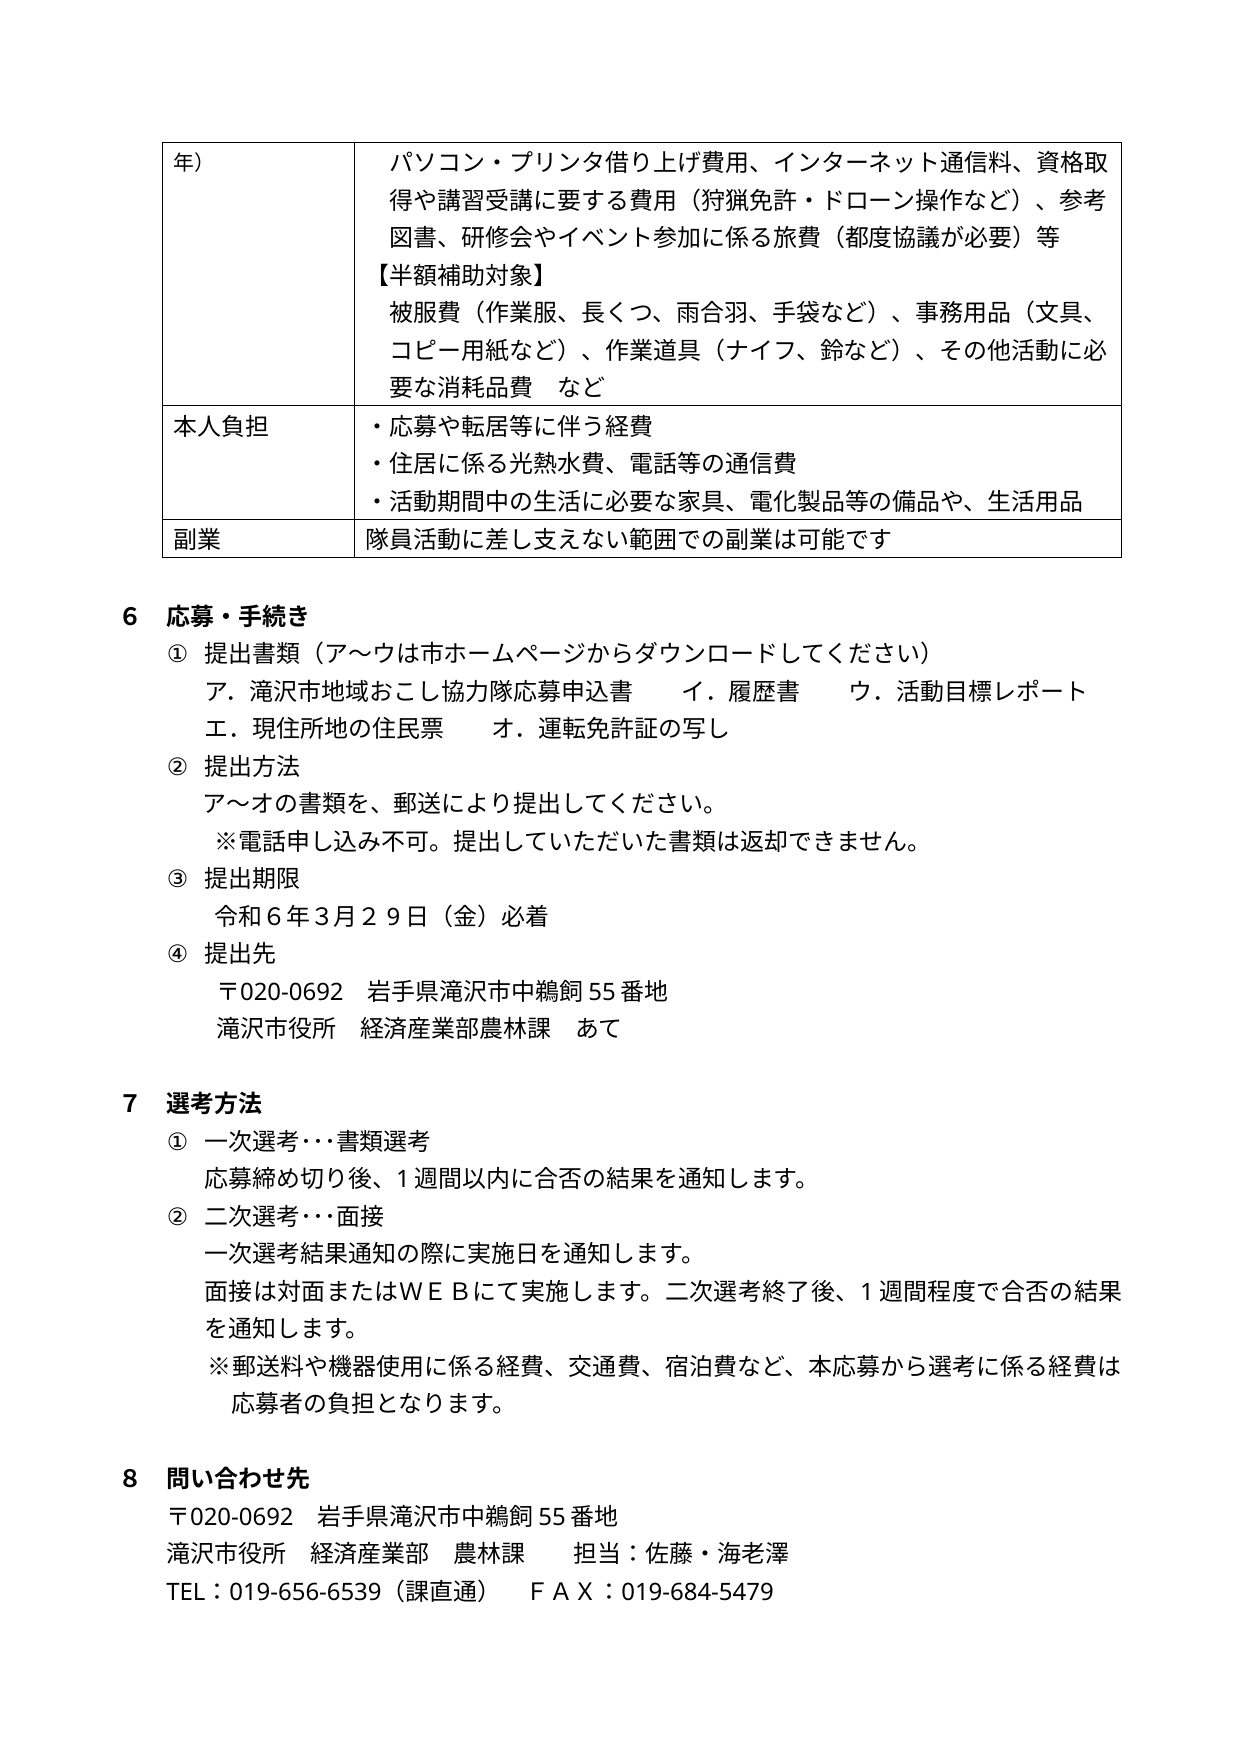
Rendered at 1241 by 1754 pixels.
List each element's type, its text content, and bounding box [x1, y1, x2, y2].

list 提出方法 [167, 746, 1122, 783]
text TEL：019-656-6539（課直通） ＦＡＸ：019-684-5479 [118, 1571, 1122, 1608]
text 滝沢市役所 経済産業部 農林課 担当：佐藤・海老澤 [118, 1533, 1122, 1571]
text 令和６年３月２9日（金）必着 [118, 896, 1122, 933]
text 面接は対面またはＷＥＢにて実施します。二次選考終了後、1週間程度で合否の結果を通知します。 [204, 1271, 1122, 1346]
list 提出先 [167, 933, 1122, 971]
list 提出期限 [167, 858, 1122, 896]
list 一次選考･･･書類選考 [167, 1121, 1122, 1158]
table_cell 本人負担 [163, 406, 354, 519]
text ア．滝沢市地域おこし協力隊応募申込書 イ．履歴書 ウ．活動目標レポート [204, 671, 1122, 708]
table_cell 活動費補助金 （上限200万円/年） [163, 143, 354, 405]
text ※郵送料や機器使用に係る経費、交通費、宿泊費など、本応募から選考に係る経費は応募者の負担となります。 [184, 1346, 1122, 1421]
text ※電話申し込み不可。提出していただいた書類は返却できません。 [118, 821, 1122, 858]
table_cell ・応募や転居等に伴う経費 ・住居に係る光熱水費、電話等の通信費 ・活動期間中の生活に必要な家具、電化製品等の備品や、生活用品 [355, 406, 1121, 519]
list 提出書類（ア～ウは市ホームページからダウンロードしてください） [167, 633, 1122, 671]
text ア～オの書類を、郵送により提出してください。 [118, 783, 1122, 821]
text ７ 選考方法 [118, 1083, 1122, 1121]
text 〒020-0692 岩手県滝沢市中鵜飼55番地 [204, 971, 1122, 1008]
text エ．現住所地の住民票 オ．運転免許証の写し [204, 708, 1122, 746]
text 〒020-0692 岩手県滝沢市中鵜飼55番地 [118, 1496, 1122, 1533]
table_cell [355, 143, 1121, 405]
table_cell 副業 [163, 520, 354, 557]
text 一次選考結果通知の際に実施日を通知します。 [204, 1233, 1122, 1271]
text ６ 応募・手続き [118, 596, 1122, 633]
list 二次選考･･･面接 [167, 1196, 1122, 1233]
text 滝沢市役所 経済産業部農林課 あて [204, 1008, 1122, 1046]
text ８ 問い合わせ先 [118, 1458, 1122, 1496]
text 応募締め切り後、1週間以内に合否の結果を通知します。 [204, 1158, 1122, 1196]
table_cell 隊員活動に差し支えない範囲での副業は可能です [355, 520, 1121, 557]
